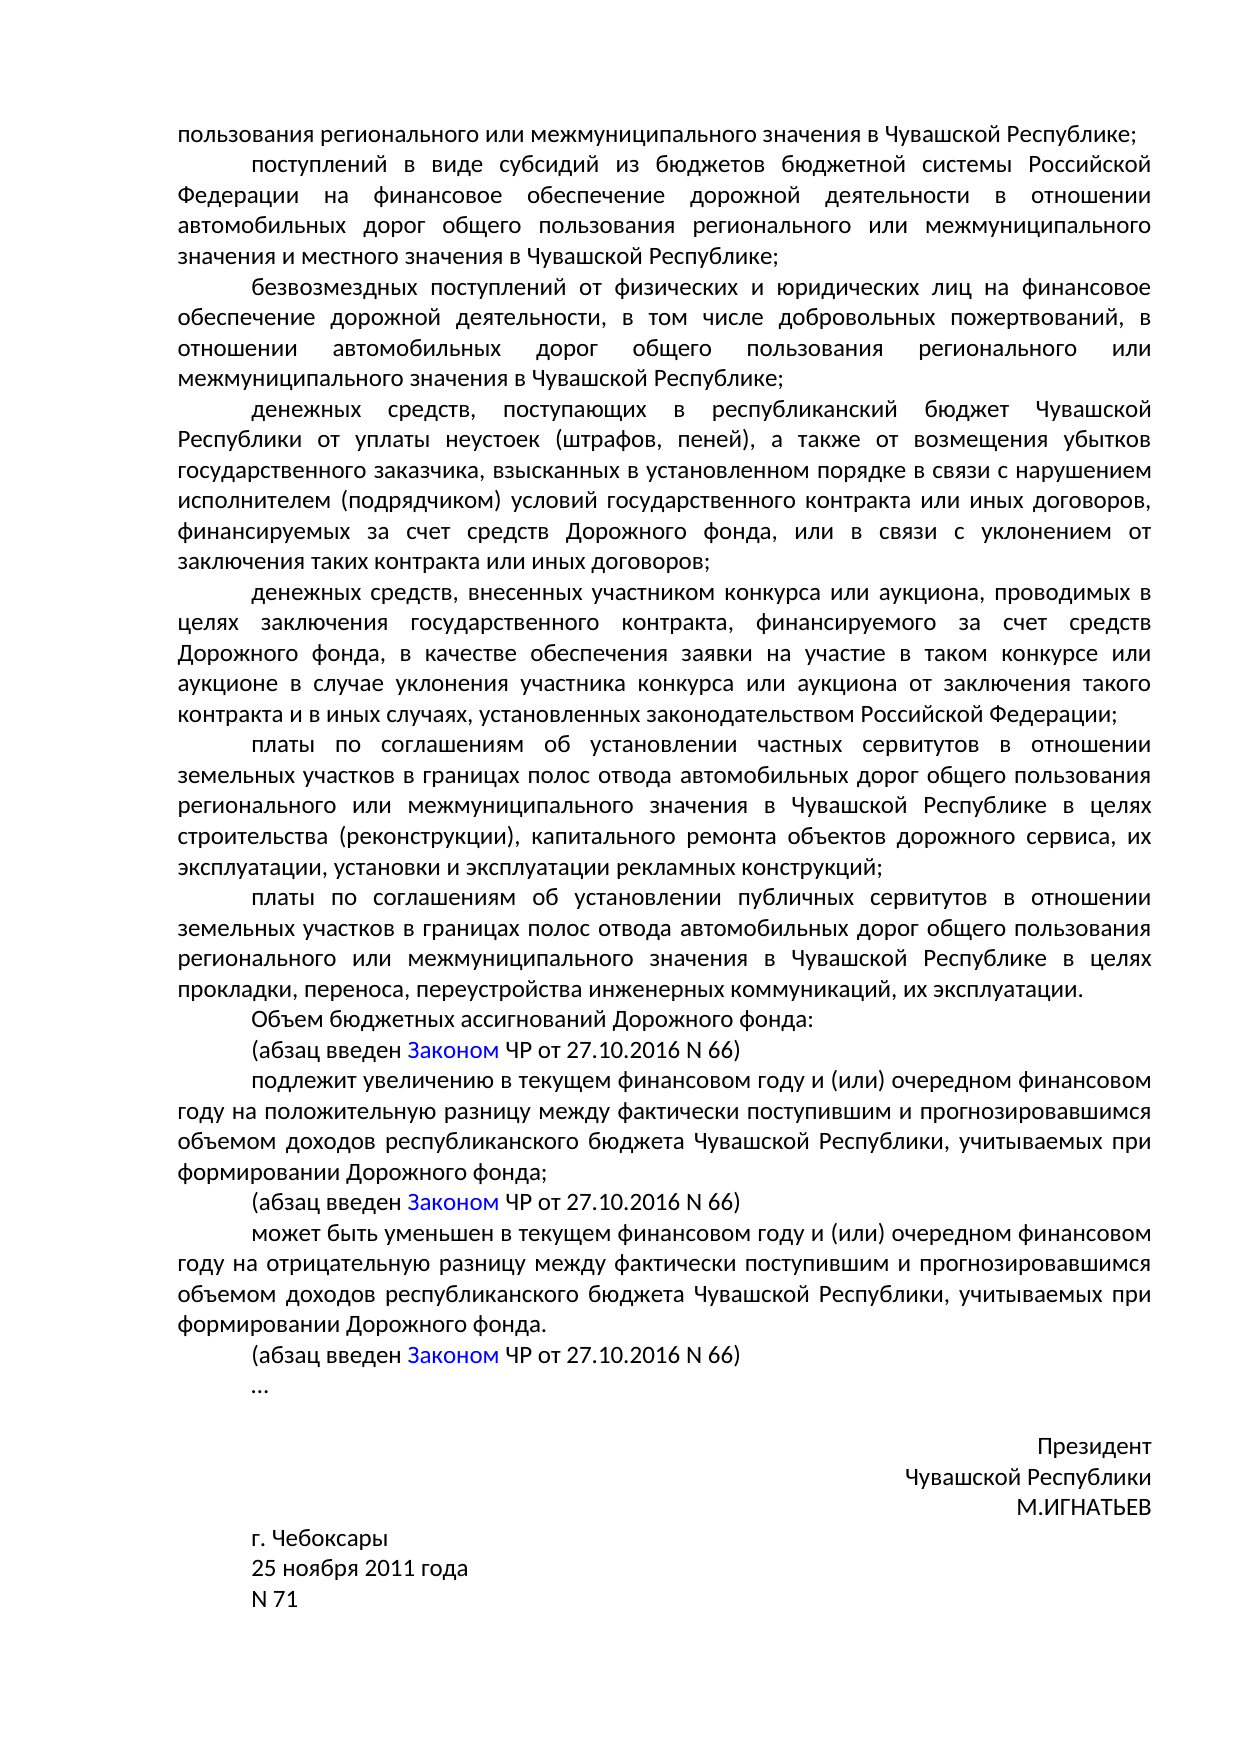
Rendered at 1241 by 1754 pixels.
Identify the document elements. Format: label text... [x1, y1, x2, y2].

text денежных средств, внесенных участником конкурса или аукциона, проводимых в целях заключения государственного контракта, финансируемого за счет средств Дорожного фонда, в качестве обеспечения заявки на участие в таком конкурсе или аукционе в случае уклонения участника конкурса или аукциона от заключения такого контракта и в иных случаях, установленных законодательством Российской Федерации; [177, 576, 1152, 728]
text N 71 [177, 1583, 1152, 1614]
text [177, 118, 1152, 149]
text М.ИГНАТЬЕВ [177, 1492, 1152, 1522]
text (абзац введен Законом ЧР от 27.10.2016 N 66) [177, 1034, 1152, 1064]
text денежных средств, поступающих в республиканский бюджет Чувашской Республики от уплаты неустоек (штрафов, пеней), а также от возмещения убытков государственного заказчика, взысканных в установленном порядке в связи с нарушением исполнителем (подрядчиком) условий государственного контракта или иных договоров, финансируемых за счет средств Дорожного фонда, или в связи с уклонением от заключения таких контракта или иных договоров; [177, 393, 1152, 576]
text Президент [177, 1431, 1152, 1461]
text подлежит увеличению в текущем финансовом году и (или) очередном финансовом году на положительную разницу между фактически поступившим и прогнозировавшимся объемом доходов республиканского бюджета Чувашской Республики, учитываемых при формировании Дорожного фонда; [177, 1064, 1152, 1186]
text (абзац введен Законом ЧР от 27.10.2016 N 66) [177, 1186, 1152, 1217]
text (абзац введен Законом ЧР от 27.10.2016 N 66) [177, 1339, 1152, 1369]
text 25 ноября 2011 года [177, 1553, 1152, 1583]
text может быть уменьшен в текущем финансовом году и (или) очередном финансовом году на отрицательную разницу между фактически поступившим и прогнозировавшимся объемом доходов республиканского бюджета Чувашской Республики, учитываемых при формировании Дорожного фонда. [177, 1217, 1152, 1339]
text безвозмездных поступлений от физических и юридических лиц на финансовое обеспечение дорожной деятельности, в том числе добровольных пожертвований, в отношении автомобильных дорог общего пользования регионального или межмуниципального значения в Чувашской Республике; [177, 271, 1152, 393]
text Объем бюджетных ассигнований Дорожного фонда: [177, 1003, 1152, 1034]
text … [177, 1369, 1152, 1400]
text г. Чебоксары [177, 1522, 1152, 1553]
text Чувашской Республики [177, 1461, 1152, 1492]
text поступлений в виде субсидий из бюджетов бюджетной системы Российской Федерации на финансовое обеспечение дорожной деятельности в отношении автомобильных дорог общего пользования регионального или межмуниципального значения и местного значения в Чувашской Республике; [177, 149, 1152, 271]
text платы по соглашениям об установлении публичных сервитутов в отношении земельных участков в границах полос отвода автомобильных дорог общего пользования регионального или межмуниципального значения в Чувашской Республике в целях прокладки, переноса, переустройства инженерных коммуникаций, их эксплуатации. [177, 881, 1152, 1003]
text платы по соглашениям об установлении частных сервитутов в отношении земельных участков в границах полос отвода автомобильных дорог общего пользования регионального или межмуниципального значения в Чувашской Республике в целях строительства (реконструкции), капитального ремонта объектов дорожного сервиса, их эксплуатации, установки и эксплуатации рекламных конструкций; [177, 728, 1152, 881]
